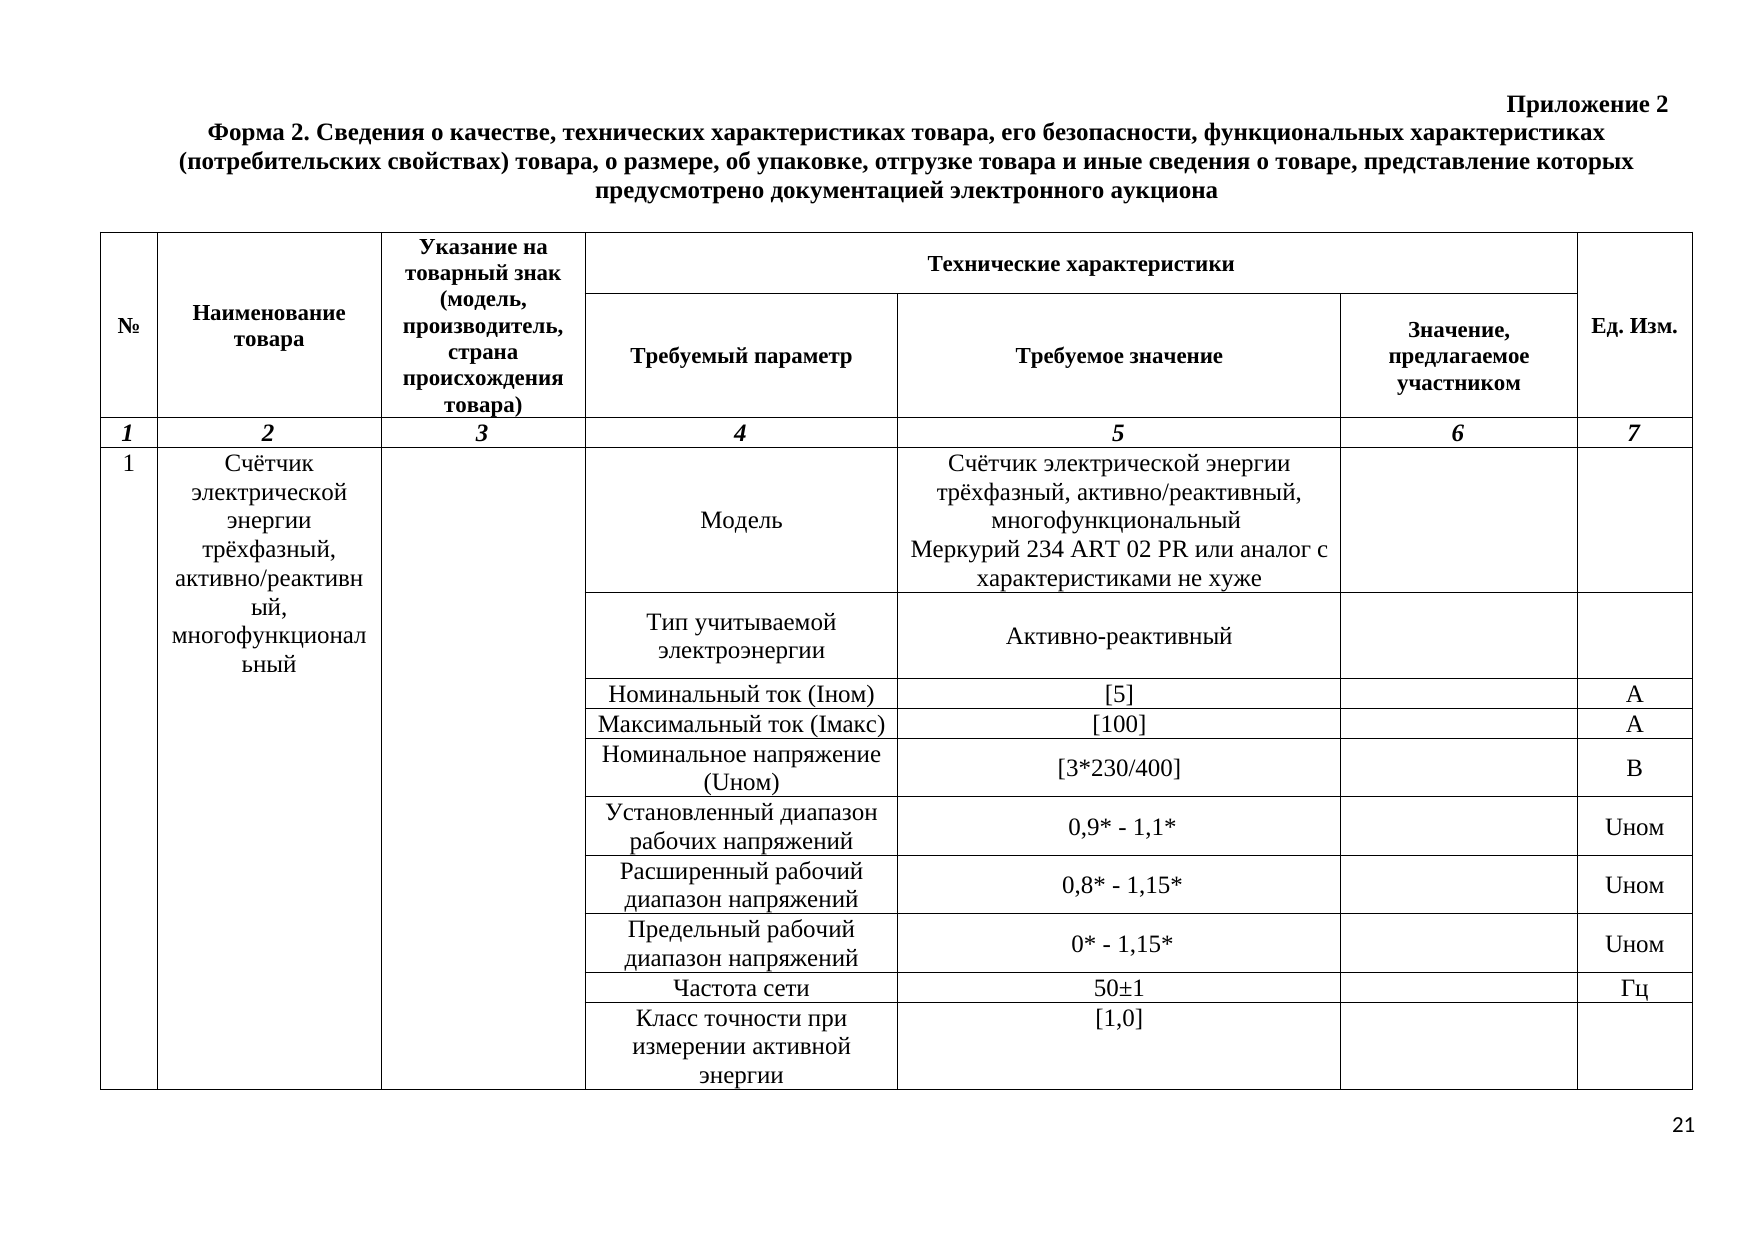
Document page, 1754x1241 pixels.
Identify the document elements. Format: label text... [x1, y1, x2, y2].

table_cell Установленный диапазон рабочих напряжений [586, 797, 897, 855]
table_cell [1341, 709, 1577, 738]
table_cell Максимальный ток (Iмакс) [586, 709, 897, 738]
table_cell [3*230/400] [898, 739, 1340, 796]
table_cell [382, 448, 585, 1089]
table_cell Uном [1578, 914, 1692, 972]
table_header Технические характеристики [586, 233, 1577, 293]
table_cell [1341, 739, 1577, 796]
table_header № [101, 233, 157, 417]
table_cell 50±1 [898, 973, 1340, 1002]
table_cell Гц [1578, 973, 1692, 1002]
table_cell [1341, 448, 1577, 592]
table_cell Модель [586, 448, 897, 592]
table_cell В [1578, 739, 1692, 796]
table_header Указание на товарный знак (модель, производитель, страна происхождения товара) [382, 233, 585, 417]
table_cell 7 [1578, 418, 1692, 447]
table_cell Uном [1578, 856, 1692, 913]
table_cell Uном [1578, 797, 1692, 855]
table_header Наименование товара [158, 233, 381, 417]
table_cell Требуемое значение [898, 294, 1340, 417]
text Приложение 2 [118, 89, 1668, 117]
table_cell 0,9* - 1,1* [898, 797, 1340, 855]
table_cell 5 [898, 418, 1340, 447]
table_cell Счётчик электрической энергии трёхфазный, активно/реактивный, многофункциональный [158, 448, 381, 1089]
table_cell [1341, 797, 1577, 855]
table_cell Предельный рабочий диапазон напряжений [586, 914, 897, 972]
table_cell [1341, 914, 1577, 972]
table_cell [1341, 1003, 1577, 1089]
table_cell 1 [101, 448, 157, 1089]
table_cell [1,0] [898, 1003, 1340, 1089]
table_cell Тип учитываемой электроэнергии [586, 593, 897, 678]
table_cell 3 [382, 418, 585, 447]
table_cell Счётчик электрической энергии трёхфазный, активно/реактивный, многофункциональный Меркурий 234 ART 02 PR или аналог с характеристиками не хуже [898, 448, 1340, 592]
text Форма 2. Сведения о качестве, технических характеристиках товара, его безопасности, функциональных характеристиках (потребительских свойствах) товара, о размере, об упаковке, отгрузке товара и иные сведения о товаре, представление которых предусмотрено документацией электронного аукциона [118, 117, 1695, 204]
table_cell Номинальный ток (Iном) [586, 679, 897, 708]
table_cell Расширенный рабочий диапазон напряжений [586, 856, 897, 913]
table_cell [5] [898, 679, 1340, 708]
table_cell [1578, 1003, 1692, 1089]
table_cell [100] [898, 709, 1340, 738]
table_cell Требуемый параметр [586, 294, 897, 417]
table_cell 0,8* - 1,15* [898, 856, 1340, 913]
table_cell 0* - 1,15* [898, 914, 1340, 972]
table_cell A [1578, 679, 1692, 708]
table_cell Номинальное напряжение (Uном) [586, 739, 897, 796]
table_cell [1341, 973, 1577, 1002]
table_cell Класс точности при измерении активной энергии [586, 1003, 897, 1089]
table_header Ед. Изм. [1578, 233, 1692, 417]
table_cell 4 [586, 418, 897, 447]
table_cell Активно-реактивный [898, 593, 1340, 678]
table_cell [1341, 593, 1577, 678]
table_cell Частота сети [586, 973, 897, 1002]
table_cell [1341, 679, 1577, 708]
table_cell Значение, предлагаемое участником [1341, 294, 1577, 417]
table_cell [1578, 448, 1692, 592]
table_cell 1 [101, 418, 157, 447]
table_cell 6 [1341, 418, 1577, 447]
table_cell [1341, 856, 1577, 913]
table_cell [1578, 593, 1692, 678]
table_cell 2 [158, 418, 381, 447]
table_cell A [1578, 709, 1692, 738]
